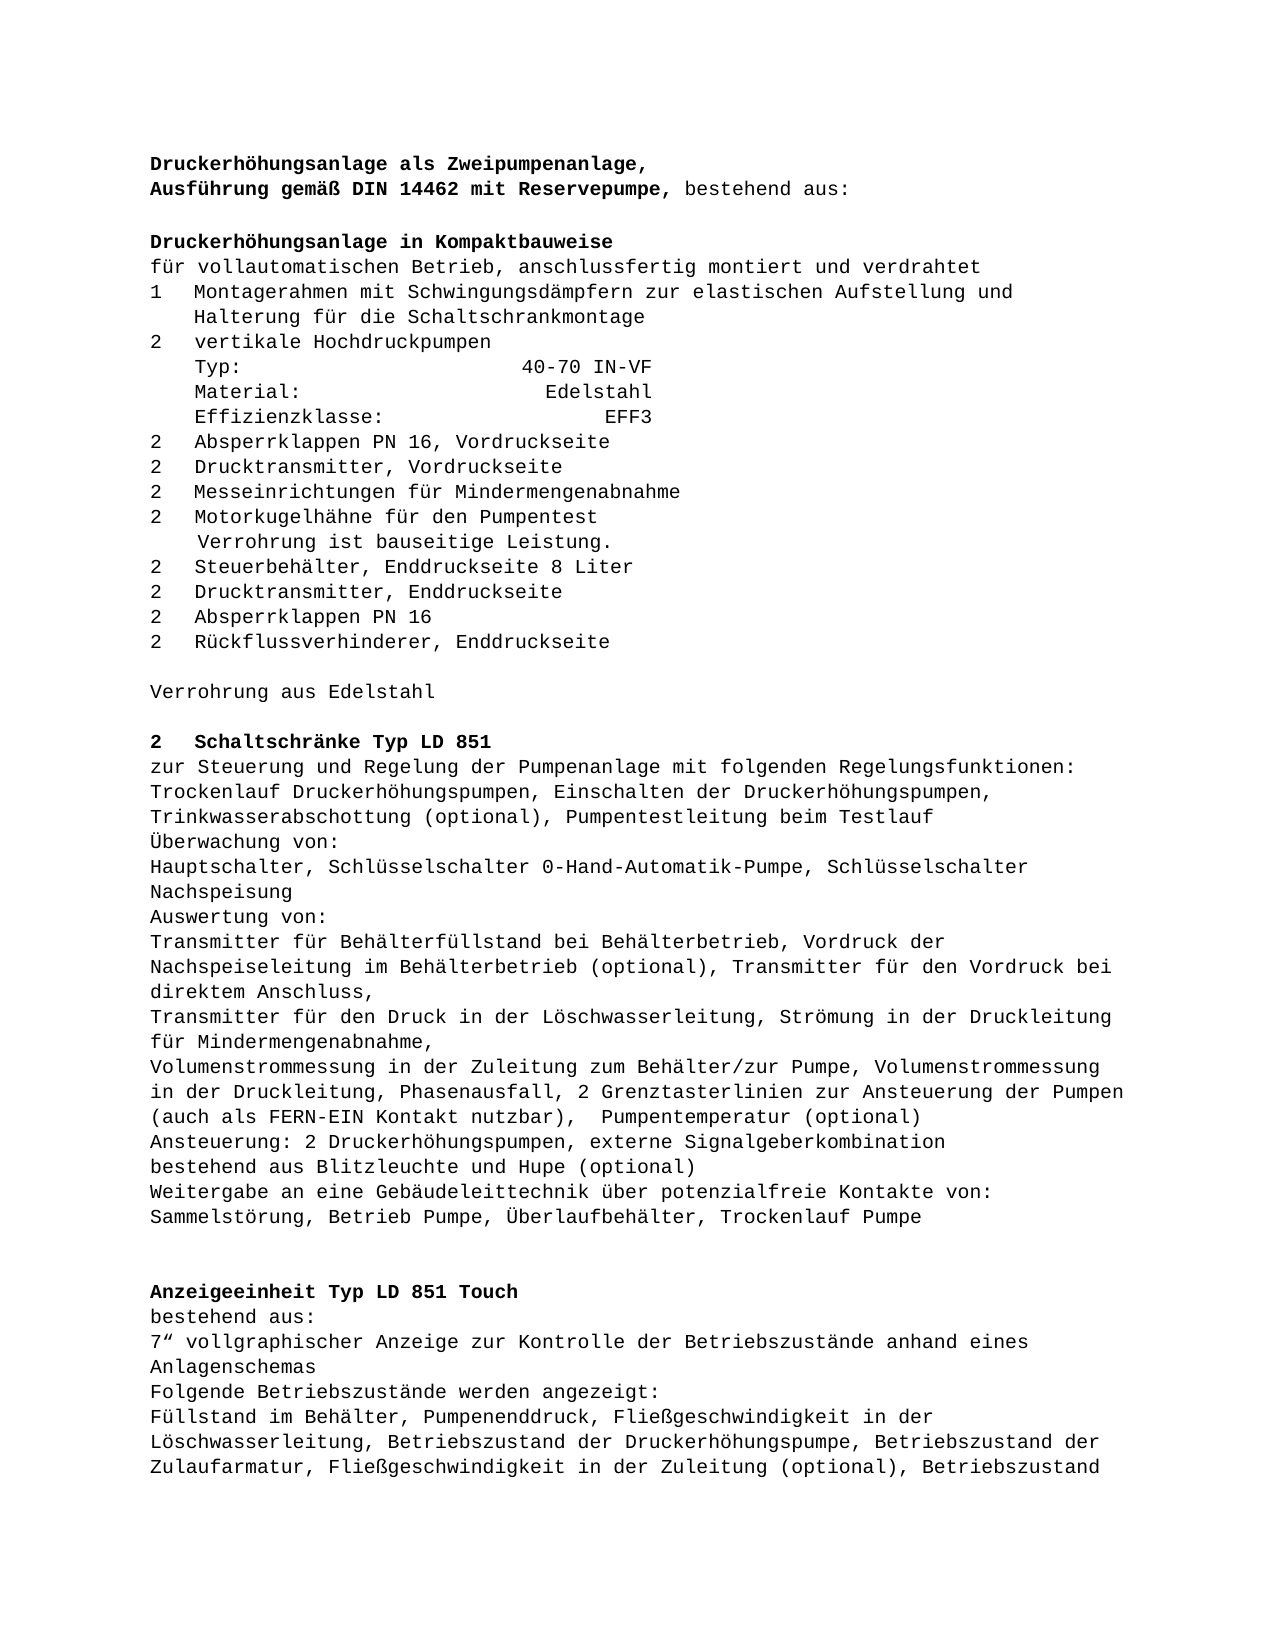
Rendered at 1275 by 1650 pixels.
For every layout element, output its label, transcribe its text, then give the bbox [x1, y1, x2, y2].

text Folgende Betriebszustände werden angezeigt: [150, 1378, 1125, 1403]
text Trockenlauf Druckerhöhungspumpen, Einschalten der Druckerhöhungspumpen, Trinkwasserabschottung (optional), Pumpentestleitung beim Testlauf [150, 778, 1125, 828]
text 1 Montagerahmen mit Schwingungsdämpfern zur elastischen Aufstellung und Halterung für die Schaltschrankmontage [150, 278, 1125, 328]
text 7“ vollgraphischer Anzeige zur Kontrolle der Betriebszustände anhand eines Anlagenschemas [150, 1328, 1125, 1378]
text zur Steuerung und Regelung der Pumpenanlage mit folgenden Regelungsfunktionen: [150, 753, 1125, 778]
text 2 Messeinrichtungen für Mindermengenabnahme [150, 478, 1125, 503]
text Typ: 40-70 IN-VF [150, 353, 1125, 378]
text Material: Edelstahl [150, 378, 1125, 403]
text für vollautomatischen Betrieb, anschlussfertig montiert und verdrahtet [150, 253, 1125, 278]
text Ausführung gemäß DIN 14462 mit Reservepumpe, bestehend aus: [150, 175, 1125, 200]
text Verrohrung aus Edelstahl [150, 678, 1125, 703]
text 2 Drucktransmitter, Vordruckseite [150, 453, 1125, 478]
text 2 Absperrklappen PN 16 [150, 603, 1125, 628]
text Anzeigeeinheit Typ LD 851 Touch [150, 1278, 1125, 1303]
text Effizienzklasse: EFF3 [150, 403, 1125, 428]
text bestehend aus Blitzleuchte und Hupe (optional) [150, 1153, 1125, 1178]
text 2 Motorkugelhähne für den Pumpentest [150, 503, 1125, 528]
text bestehend aus: [150, 1303, 1125, 1328]
text 2 Rückflussverhinderer, Enddruckseite [150, 628, 1125, 653]
text 2 Drucktransmitter, Enddruckseite [150, 578, 1125, 603]
text 2 vertikale Hochdruckpumpen [150, 328, 1125, 353]
text Druckerhöhungsanlage als Zweipumpenanlage, [150, 150, 1125, 175]
text 2 Schaltschränke Typ LD 851 [150, 728, 1125, 753]
text Verrohrung ist bauseitige Leistung. [150, 528, 1125, 553]
text Überwachung von: Hauptschalter, Schlüsselschalter 0-Hand-Automatik-Pumpe, Schlüsselschalter Nachspeisung Auswertung von: Transmitter für Behälterfüllstand bei Behälterbetrieb, Vordruck der Nachspeiseleitung im Behälterbetrieb (optional), Transmitter für den Vordruck bei direktem Anschluss, Transmitter für den Druck in der Löschwasserleitung, Strömung in der Druckleitung für Mindermengenabnahme, Volumenstrommessung in der Zuleitung zum Behälter/zur Pumpe, Volumenstrommessung in der Druckleitung, Phasenausfall, 2 Grenztasterlinien zur Ansteuerung der Pumpen (auch als FERN-EIN Kontakt nutzbar), Pumpentemperatur (optional) Ansteuerung: 2 Druckerhöhungspumpen, externe Signalgeberkombination [150, 828, 1125, 1153]
text 2 Steuerbehälter, Enddruckseite 8 Liter [150, 553, 1125, 578]
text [150, 1403, 1125, 1478]
text Druckerhöhungsanlage in Kompaktbauweise [150, 228, 1125, 253]
text Sammelstörung, Betrieb Pumpe, Überlaufbehälter, Trockenlauf Pumpe [150, 1203, 1125, 1228]
text Weitergabe an eine Gebäudeleittechnik über potenzialfreie Kontakte von: [150, 1178, 1125, 1203]
text 2 Absperrklappen PN 16, Vordruckseite [150, 428, 1125, 453]
